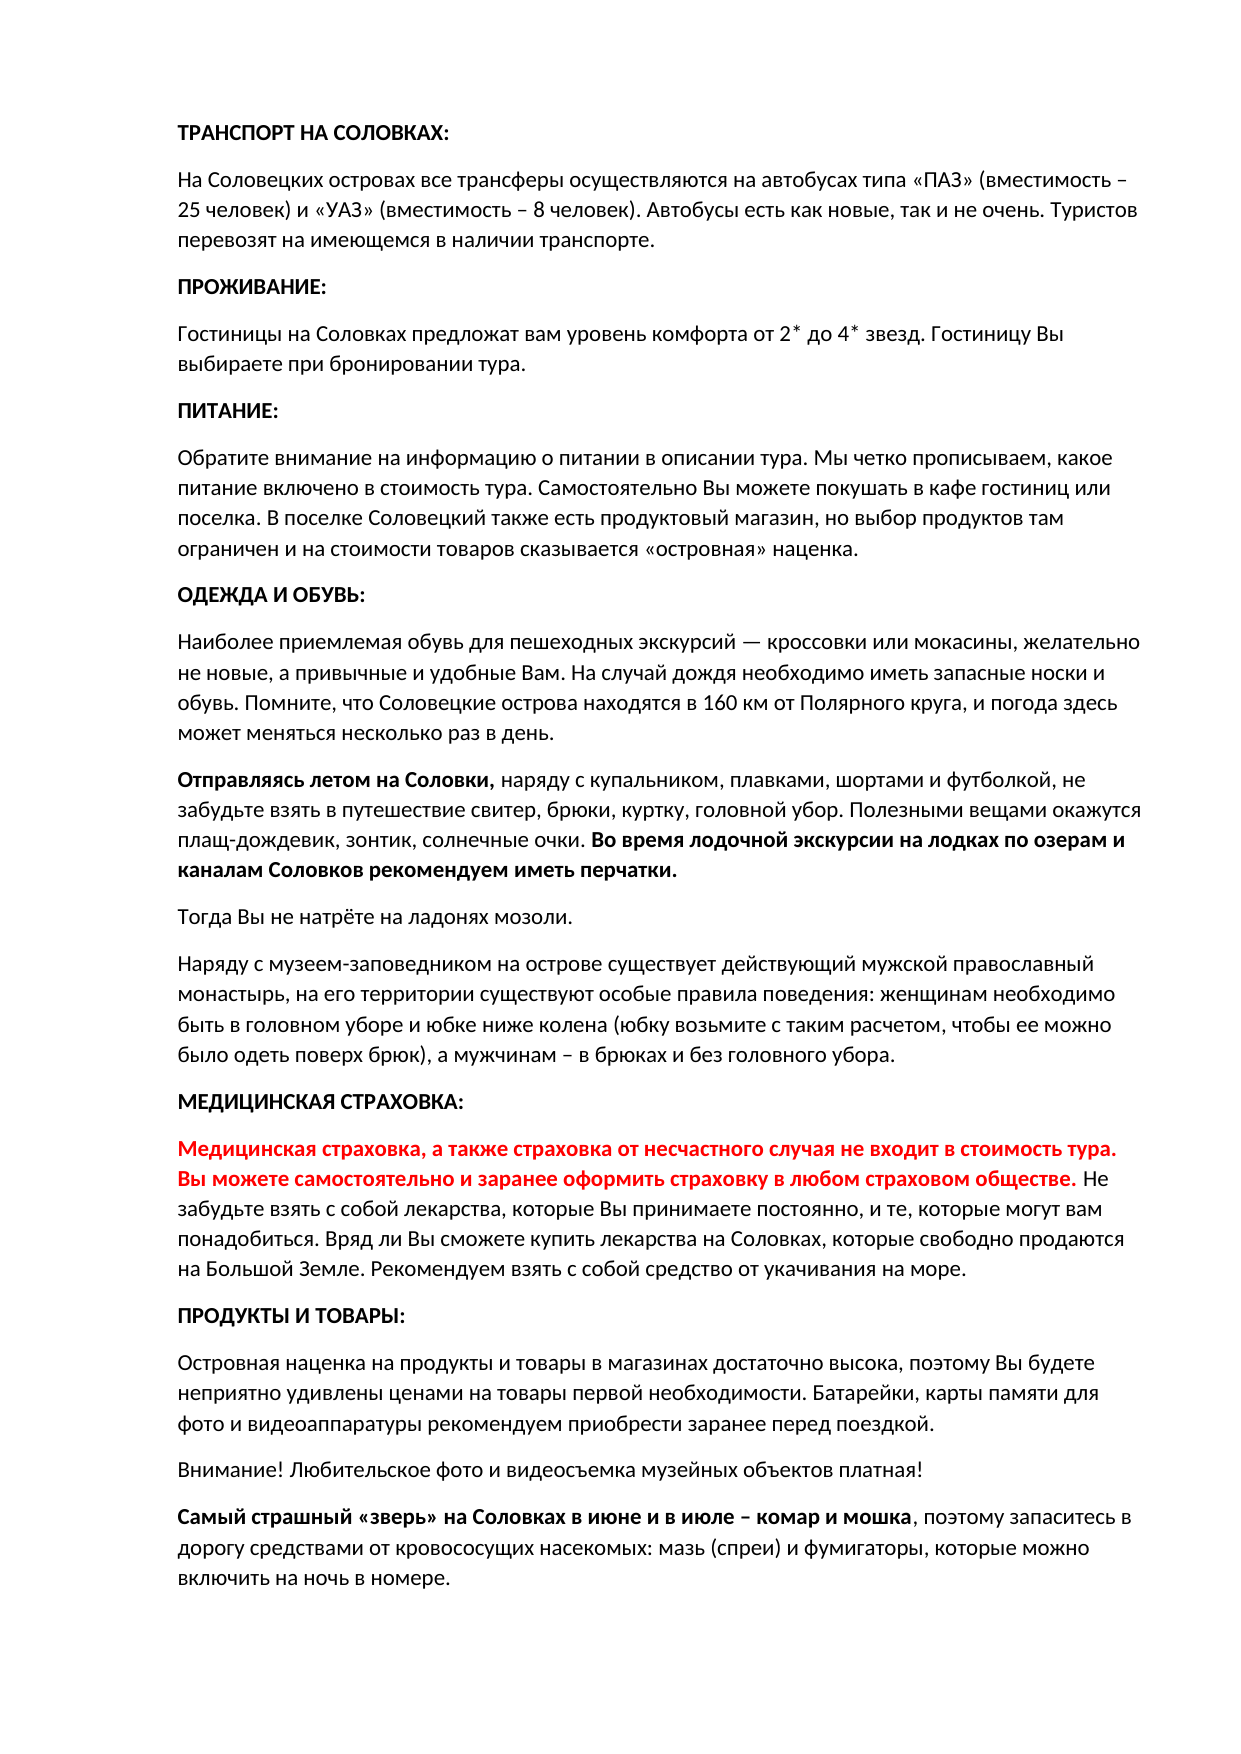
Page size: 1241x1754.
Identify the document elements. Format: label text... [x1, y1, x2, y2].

text Наиболее приемлемая обувь для пешеходных экскурсий — кроссовки или мокасины, желательно не новые, а привычные и удобные Вам. На случай дождя необходимо иметь запасные носки и обувь. Помните, что Соловецкие острова находятся в 160 км от Полярного круга, и погода здесь может меняться несколько раз в день. [177, 627, 1152, 746]
text ПИТАНИЕ: [177, 396, 1152, 424]
text Наряду с музеем-заповедником на острове существует действующий мужской православный монастырь, на его территории существуют особые правила поведения: женщинам необходимо быть в головном уборе и юбке ниже колена (юбку возьмите с таким расчетом, чтобы ее можно было одеть поверх брюк), а мужчинам – в брюках и без головного убора. [177, 949, 1152, 1068]
text ОДЕЖДА И ОБУВЬ: [177, 581, 1152, 609]
text Медицинская страховка, а также страховка от несчастного случая не входит в стоимость тура. Вы можете самостоятельно и заранее оформить страховку в любом страховом обществе. Не забудьте взять с собой лекарства, которые Вы принимаете постоянно, и те, которые могут вам понадобиться. Вряд ли Вы сможете купить лекарства на Соловках, которые свободно продаются на Большой Земле. Рекомендуем взять с собой средство от укачивания на море. [177, 1134, 1152, 1283]
text ПРОЖИВАНИЕ: [177, 272, 1152, 300]
text ПРОДУКТЫ И ТОВАРЫ: [177, 1301, 1152, 1329]
text Островная наценка на продукты и товары в магазинах достаточно высока, поэтому Вы будете неприятно удивлены ценами на товары первой необходимости. Батарейки, карты памяти для фото и видеоаппаратуры рекомендуем приобрести заранее перед поездкой. [177, 1348, 1152, 1437]
text Гостиницы на Соловках предложат вам уровень комфорта от 2* до 4* звезд. Гостиницу Вы выбираете при бронировании тура. [177, 319, 1152, 377]
text МЕДИЦИНСКАЯ СТРАХОВКА: [177, 1087, 1152, 1115]
text Обратите внимание на информацию о питании в описании тура. Мы четко прописываем, какое питание включено в стоимость тура. Самостоятельно Вы можете покушать в кафе гостиниц или поселка. В поселке Соловецкий также есть продуктовый магазин, но выбор продуктов там ограничен и на стоимости товаров сказывается «островная» наценка. [177, 443, 1152, 562]
text Тогда Вы не натрёте на ладонях мозоли. [177, 902, 1152, 931]
text Самый страшный «зверь» на Соловках в июне и в июле – комар и мошка, поэтому запаситесь в дорогу средствами от кровососущих насекомых: мазь (спреи) и фумигаторы, которые можно включить на ночь в номере. [177, 1502, 1152, 1591]
text ТРАНСПОРТ НА СОЛОВКАХ: [177, 118, 1152, 146]
text На Соловецких островах все трансферы осуществляются на автобусах типа «ПАЗ» (вместимость – 25 человек) и «УАЗ» (вместимость – 8 человек). Автобусы есть как новые, так и не очень. Туристов перевозят на имеющемся в наличии транспорте. [177, 165, 1152, 253]
text Отправляясь летом на Соловки, наряду с купальником, плавками, шортами и футболкой, не забудьте взять в путешествие свитер, брюки, куртку, головной убор. Полезными вещами окажутся плащ-дождевик, зонтик, солнечные очки. Во время лодочной экскурсии на лодках по озерам и каналам Соловков рекомендуем иметь перчатки. [177, 765, 1152, 884]
text Внимание! Любительское фото и видеосъемка музейных объектов платная! [177, 1456, 1152, 1484]
